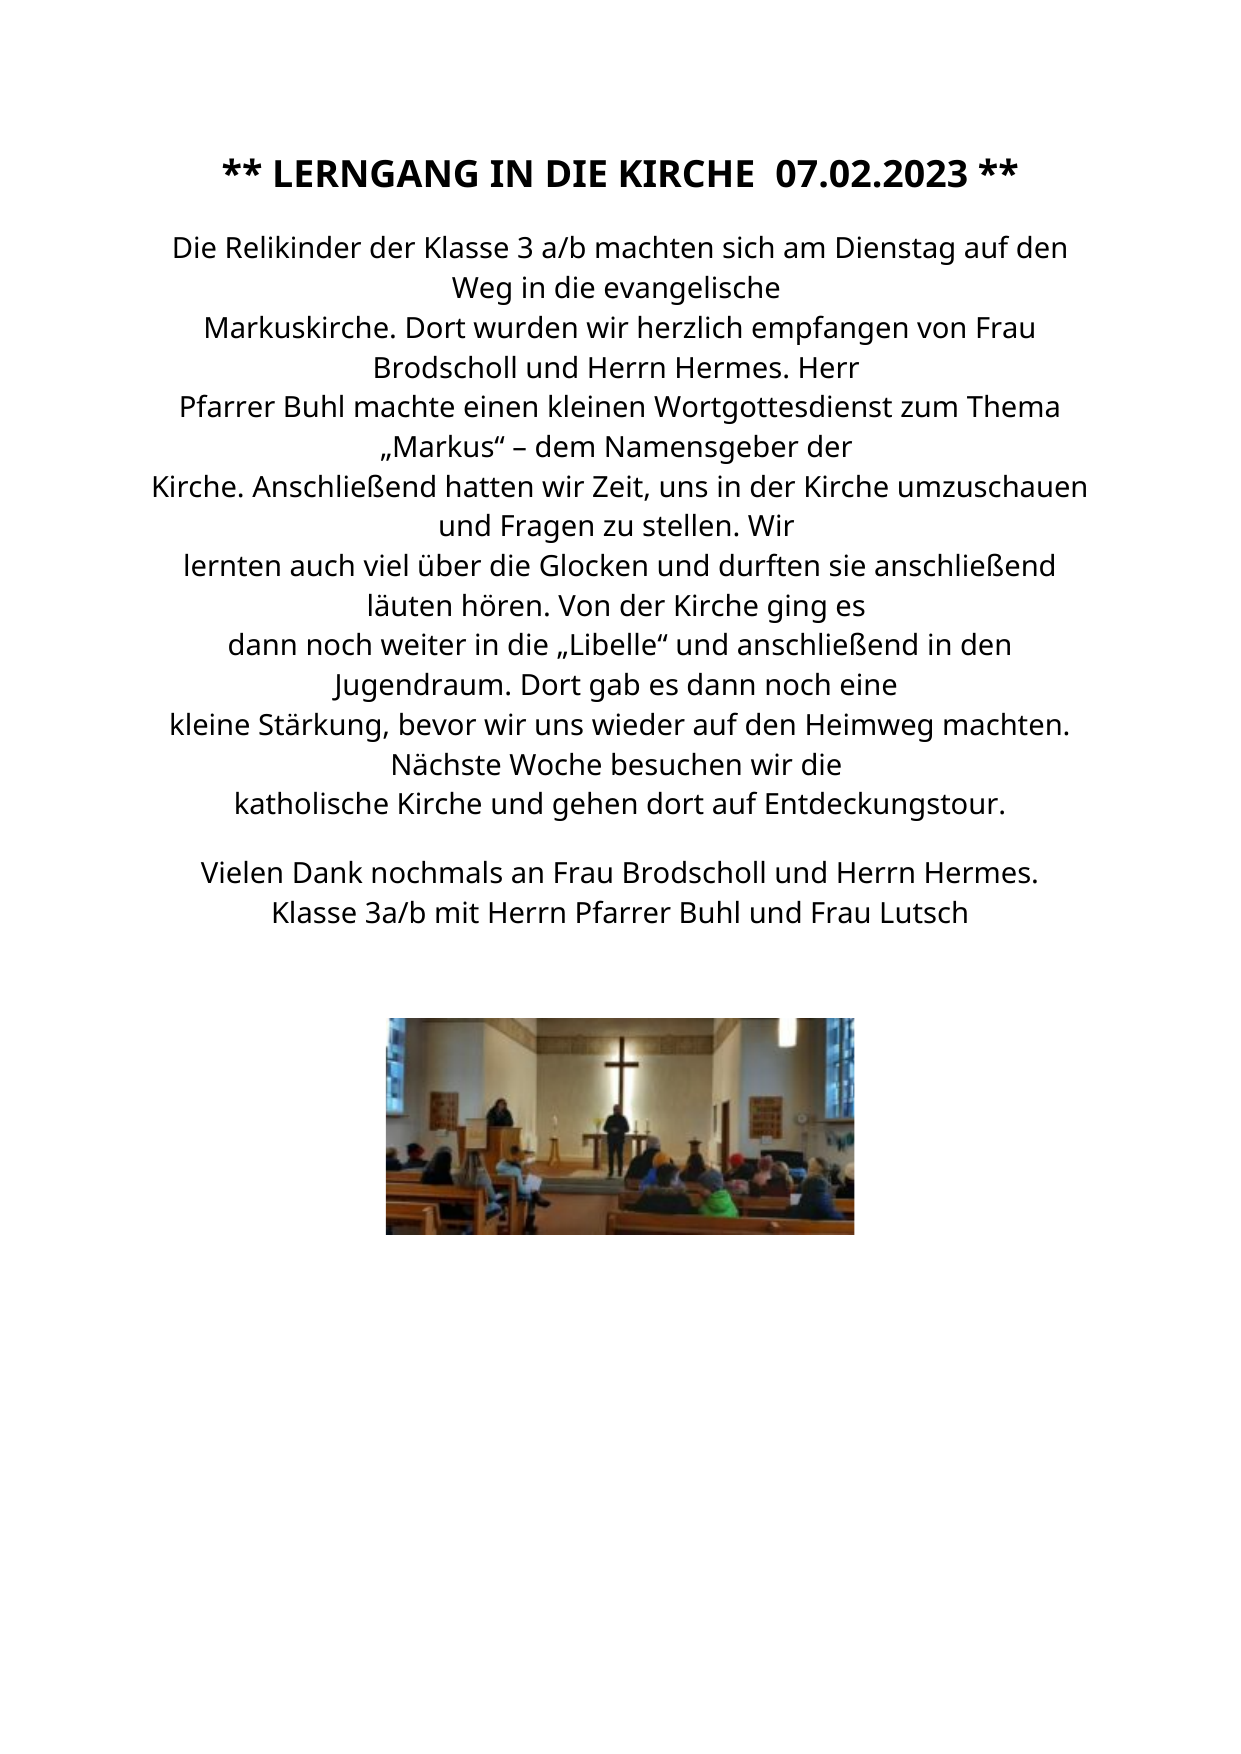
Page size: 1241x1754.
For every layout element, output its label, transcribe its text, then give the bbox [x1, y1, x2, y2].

text Die Relikinder der Klasse 3 a/b machten sich am Dienstag auf den Weg in die evangelische Markuskirche. Dort wurden wir herzlich empfangen von Frau Brodscholl und Herrn Hermes. Herr Pfarrer Buhl machte einen kleinen Wortgottesdienst zum Thema „Markus“ – dem Namensgeber der Kirche. Anschließend hatten wir Zeit, uns in der Kirche umzuschauen und Fragen zu stellen. Wir lernten auch viel über die Glocken und durften sie anschließend läuten hören. Von der Kirche ging es dann noch weiter in die „Libelle“ und anschließend in den Jugendraum. Dort gab es dann noch eine kleine Stärkung, bevor wir uns wieder auf den Heimweg machten. Nächste Woche besuchen wir die katholische Kirche und gehen dort auf Entdeckungstour. [148, 228, 1093, 823]
text ** LERNGANG IN DIE KIRCHE 07.02.2023 ** [148, 148, 1093, 199]
text Vielen Dank nochmals an Frau Brodscholl und Herrn Hermes. Klasse 3a/b mit Herrn Pfarrer Buhl und Frau Lutsch [148, 852, 1093, 932]
picture [385, 1018, 855, 1235]
